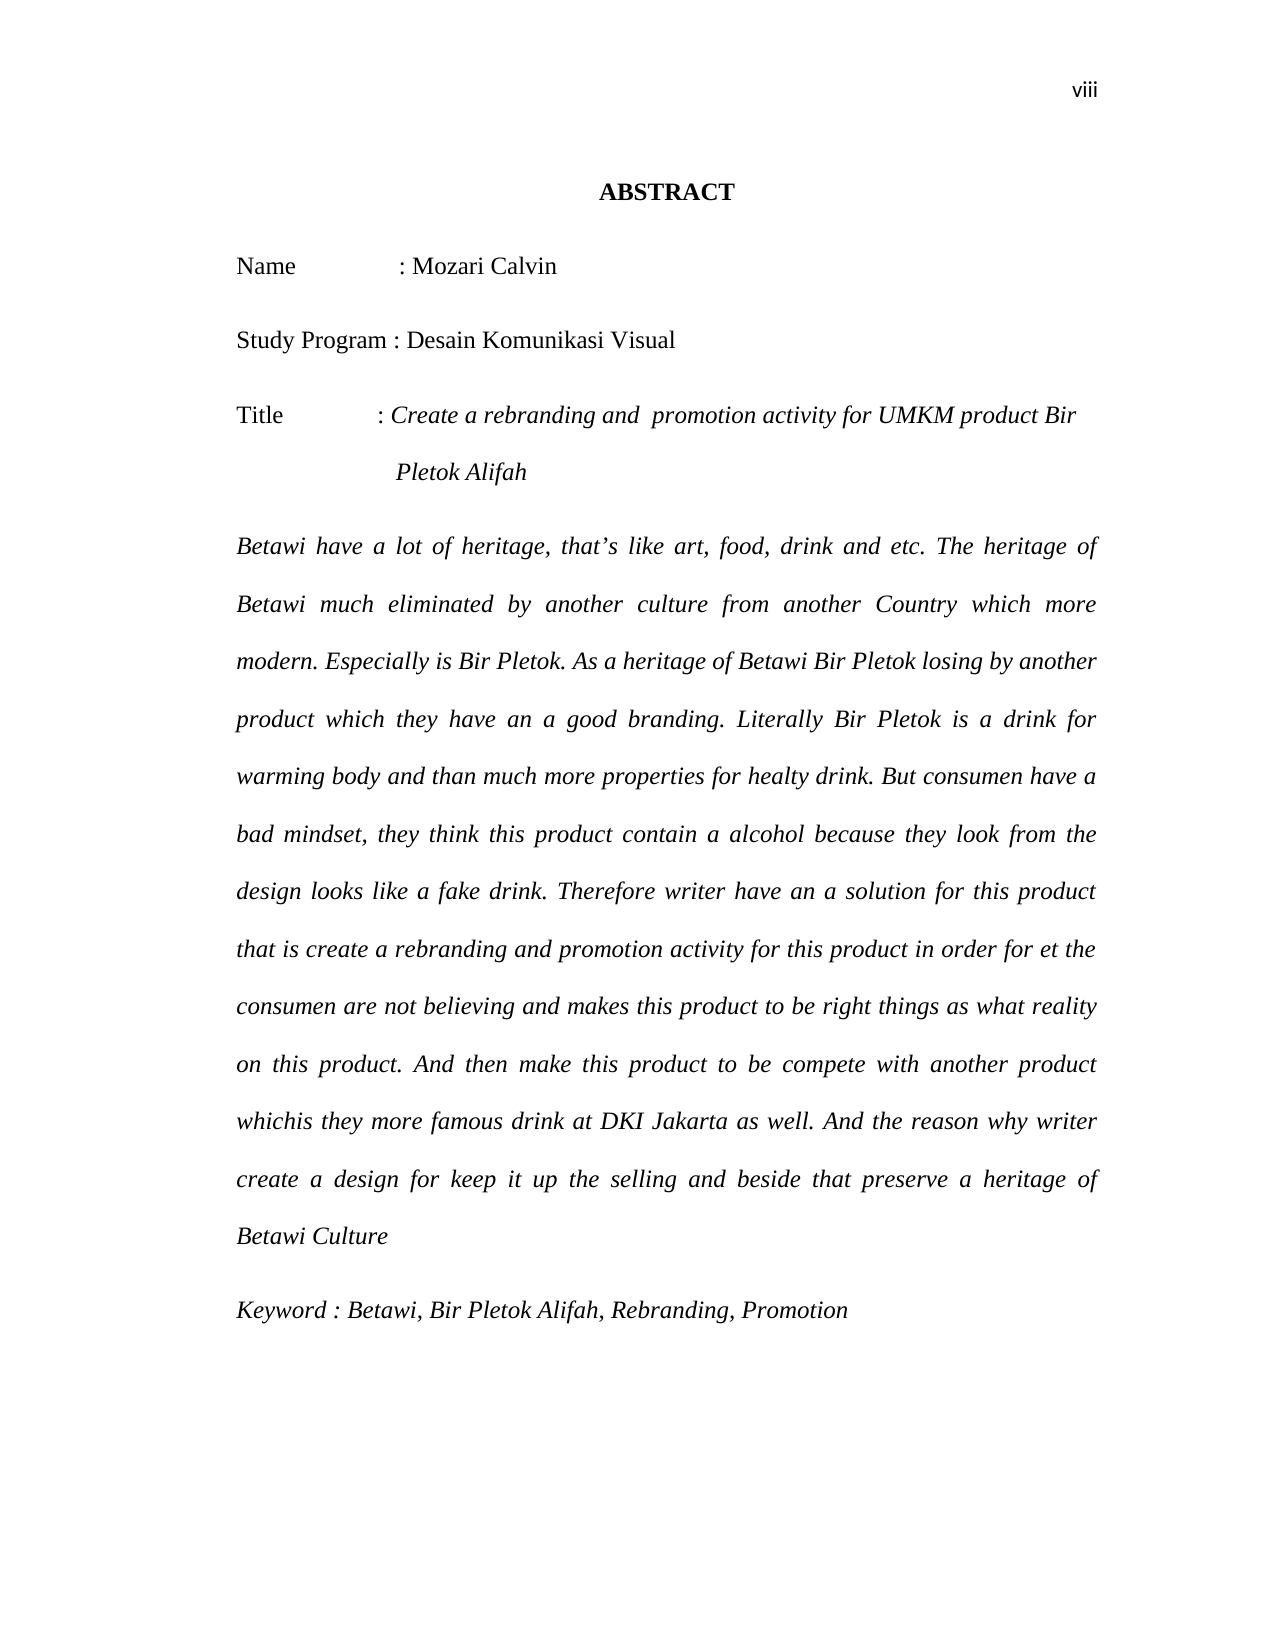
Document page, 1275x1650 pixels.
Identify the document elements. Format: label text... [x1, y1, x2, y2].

text Study Program : Desain Komunikasi Visual [236, 326, 1098, 354]
text Keyword : Betawi, Bir Pletok Alifah, Rebranding, Promotion [236, 1296, 1098, 1324]
text ABSTRACT [236, 177, 1098, 206]
text Name : Mozari Calvin [236, 251, 1098, 280]
text Betawi have a lot of heritage, that’s like art, food, drink and etc. The heritage of Betawi much eliminated by another culture from another Country which more modern. Especially is Bir Pletok. As a heritage of Betawi Bir Pletok losing by another product which they have an a good branding. Literally Bir Pletok is a drink for warming body and than much more properties for healty drink. But consumen have a bad mindset, they think this product contain a alcohol because they look from the design looks like a fake drink. Therefore writer have an a solution for this product that is create a rebranding and promotion activity for this product in order for et the consumen are not believing and makes this product to be right things as what reality on this product. And then make this product to be compete with another product whichis they more famous drink at DKI Jakarta as well. And the reason why writer create a design for keep it up the selling and beside that preserve a heritage of Betawi Culture [236, 531, 1098, 1250]
text Title : Create a rebranding and promotion activity for UMKM product Bir Pletok Alifah [236, 400, 1098, 486]
